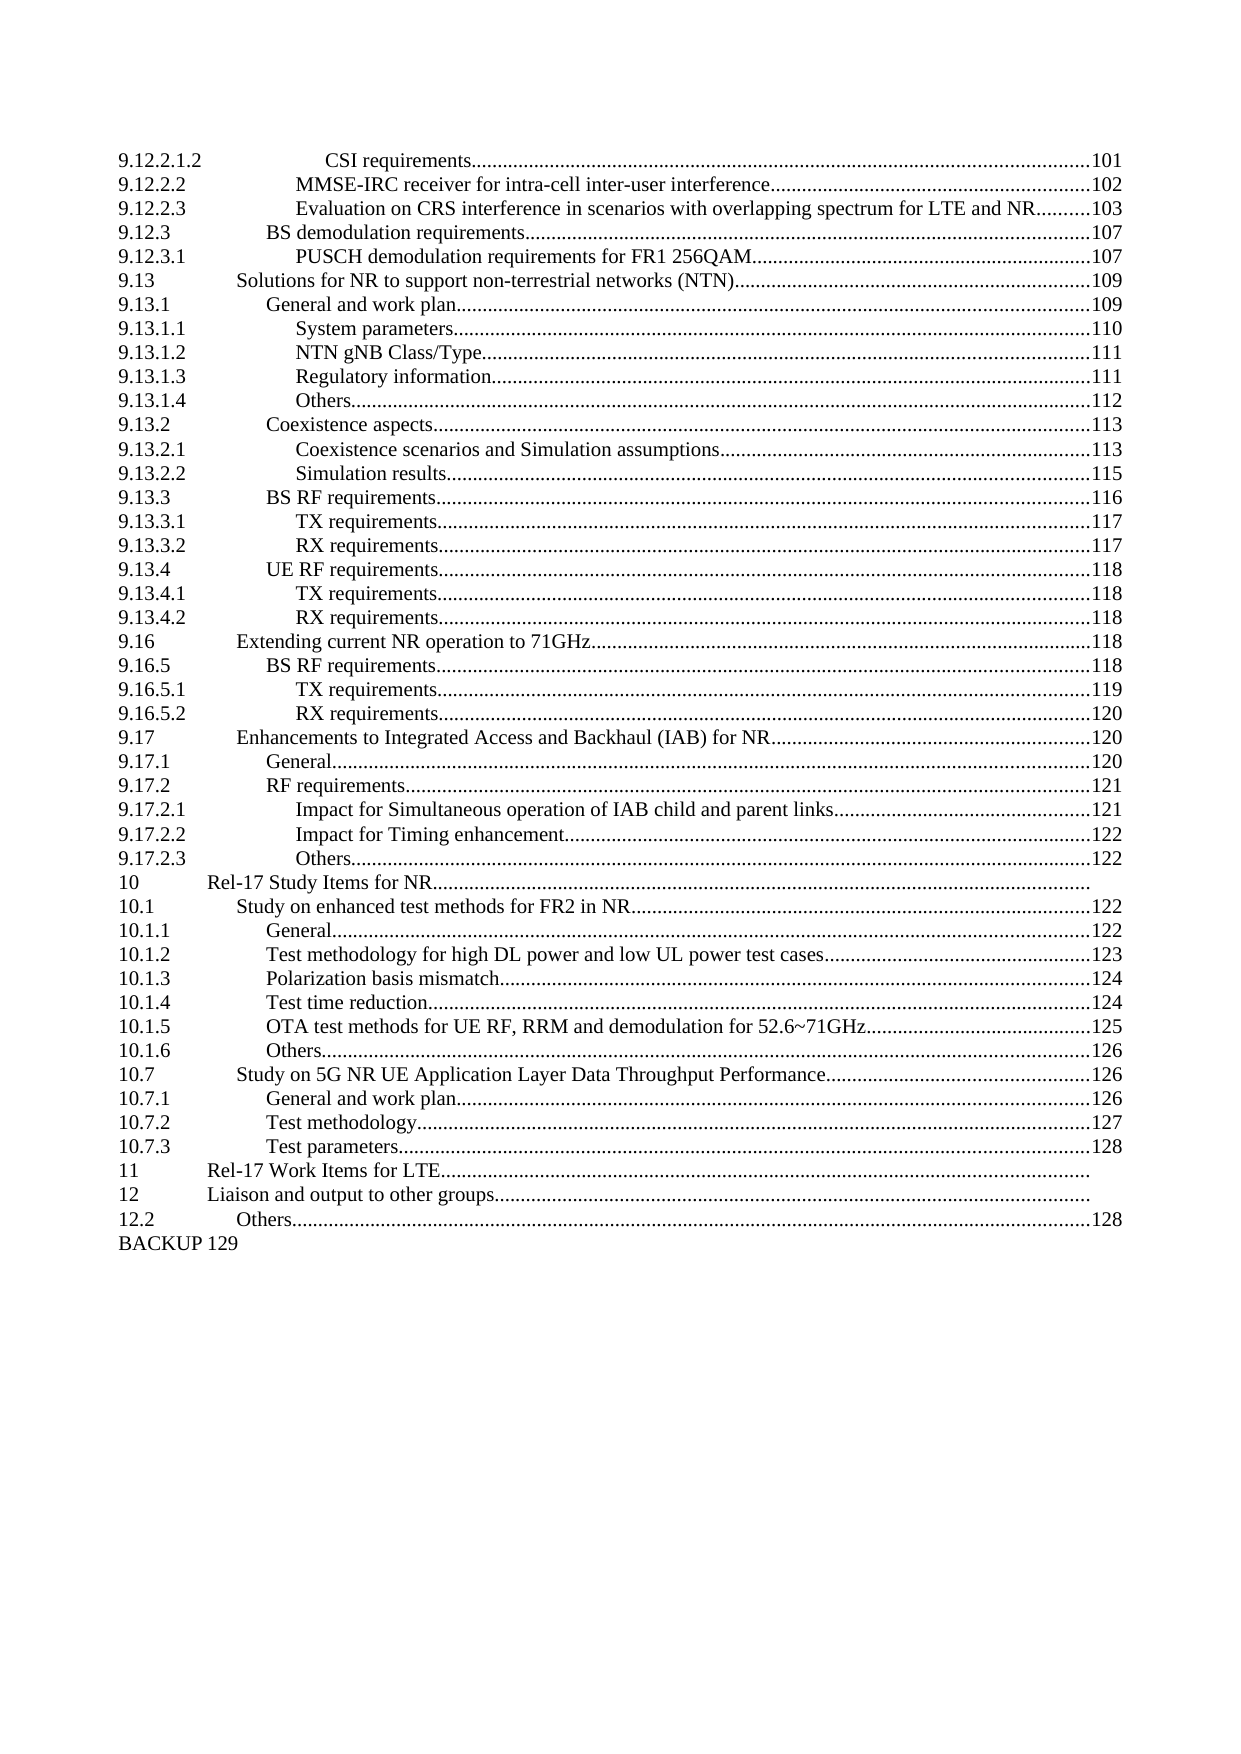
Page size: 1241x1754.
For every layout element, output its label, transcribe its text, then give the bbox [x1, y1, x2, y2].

text 9.13.4 UE RF requirements 118 [118, 557, 1122, 581]
text 9.13.2.1 Coexistence scenarios and Simulation assumptions 113 [118, 436, 1122, 461]
text 9.16 Extending current NR operation to 71GHz 118 [118, 629, 1122, 653]
text 9.12.2.2 MMSE-IRC receiver for intra-cell inter-user interference 102 [118, 172, 1122, 196]
text 9.17.1 General 120 [118, 749, 1122, 773]
text 9.12.3 BS demodulation requirements 107 [118, 220, 1122, 244]
text 9.13.2 Coexistence aspects 113 [118, 412, 1122, 436]
text 10.7.1 General and work plan 126 [118, 1086, 1122, 1110]
text 9.17.2.3 Others 122 [118, 846, 1122, 869]
text 9.16.5.2 RX requirements 120 [118, 701, 1122, 725]
text 9.13.2.2 Simulation results 115 [118, 461, 1122, 484]
text 9.13 Solutions for NR to support non-terrestrial networks (NTN) 109 [118, 268, 1122, 292]
text 9.12.2.1.2 CSI requirements 101 [118, 148, 1122, 172]
text 9.13.1.1 System parameters 110 [118, 316, 1122, 340]
text 9.16.5.1 TX requirements 119 [118, 677, 1122, 701]
text 9.13.4.1 TX requirements 118 [118, 581, 1122, 605]
text 10.1.1 General 122 [118, 918, 1122, 942]
text BACKUP 129 [118, 1231, 1078, 1254]
text 10.1.2 Test methodology for high DL power and low UL power test cases 123 [118, 942, 1122, 966]
text 9.13.1.2 NTN gNB Class/Type 111 [118, 340, 1122, 364]
text 9.17.2.2 Impact for Timing enhancement 122 [118, 821, 1122, 846]
text 9.17.2.1 Impact for Simultaneous operation of IAB child and parent links 121 [118, 797, 1122, 821]
text 10.7 Study on 5G NR UE Application Layer Data Throughput Performance 126 [118, 1062, 1122, 1086]
text 9.13.4.2 RX requirements 118 [118, 605, 1122, 629]
text 9.16.5 BS RF requirements 118 [118, 653, 1122, 677]
text 10.1.6 Others 126 [118, 1038, 1122, 1062]
text 9.17.2 RF requirements 121 [118, 773, 1122, 797]
text 12 Liaison and output to other groups 128 [118, 1182, 1078, 1206]
text 9.13.1 General and work plan 109 [118, 292, 1122, 316]
text 9.17 Enhancements to Integrated Access and Backhaul (IAB) for NR 120 [118, 725, 1122, 749]
text 9.12.2.3 Evaluation on CRS interference in scenarios with overlapping spectrum for LTE and NR 103 [118, 196, 1122, 220]
text 10 Rel-17 Study Items for NR 122 [118, 869, 1078, 894]
text 9.13.1.4 Others 112 [118, 388, 1122, 412]
text 10.7.3 Test parameters 128 [118, 1134, 1122, 1158]
text 10.1.4 Test time reduction 124 [118, 990, 1122, 1014]
text 10.7.2 Test methodology 127 [118, 1110, 1122, 1134]
text 9.13.3.1 TX requirements 117 [118, 509, 1122, 533]
text 10.1 Study on enhanced test methods for FR2 in NR 122 [118, 894, 1122, 918]
text 9.13.3.2 RX requirements 117 [118, 533, 1122, 557]
text 9.13.1.3 Regulatory information 111 [118, 364, 1122, 388]
text 9.13.3 BS RF requirements 116 [118, 484, 1122, 509]
text 9.12.3.1 PUSCH demodulation requirements for FR1 256QAM 107 [118, 244, 1122, 268]
text 10.1.5 OTA test methods for UE RF, RRM and demodulation for 52.6~71GHz 125 [118, 1014, 1122, 1038]
text 12.2 Others 128 [118, 1206, 1122, 1231]
text 11 Rel-17 Work Items for LTE 128 [118, 1158, 1078, 1182]
text 10.1.3 Polarization basis mismatch 124 [118, 966, 1122, 990]
